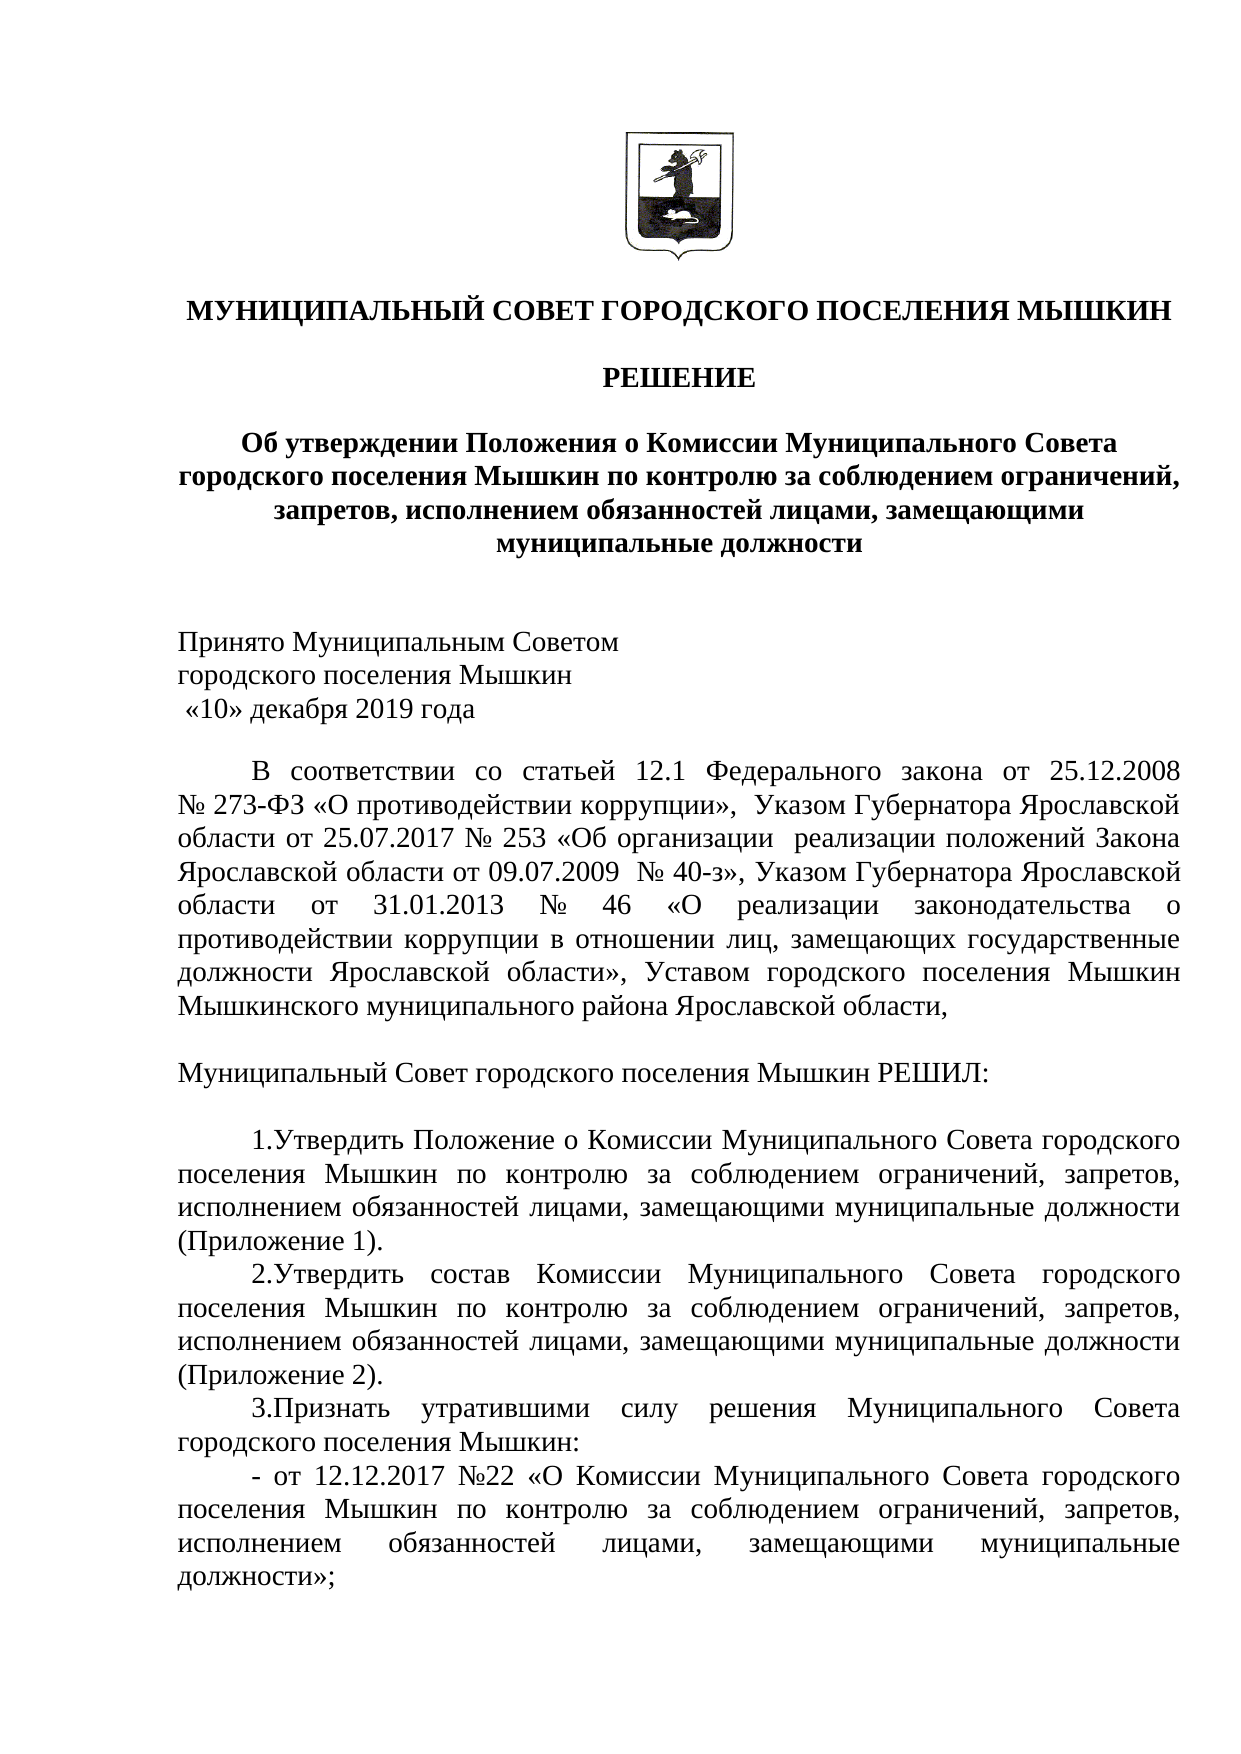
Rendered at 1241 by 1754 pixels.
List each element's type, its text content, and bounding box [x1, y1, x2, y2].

text - от 12.12.2017 №22 «О Комиссии Муниципального Совета городского поселения Мышкин по контролю за соблюдением ограничений, запретов, исполнением обязанностей лицами, замещающими муниципальные должности»; [177, 1458, 1181, 1592]
text «10» декабря 2019 года [177, 691, 1181, 724]
text 1.Утвердить Положение о Комиссии Муниципального Совета городского поселения Мышкин по контролю за соблюдением ограничений, запретов, исполнением обязанностей лицами, замещающими муниципальные должности (Приложение 1). [177, 1122, 1181, 1256]
text городского поселения Мышкин [177, 657, 1181, 691]
picture [613, 88, 745, 262]
text Об утверждении Положения о Комиссии Муниципального Совета городского поселения Мышкин по контролю за соблюдением ограничений, запретов, исполнением обязанностей лицами, замещающими муниципальные должности [177, 425, 1181, 559]
text 3.Признать утратившими силу решения Муниципального Совета городского поселения Мышкин: [177, 1391, 1181, 1458]
text Принято Муниципальным Советом [177, 624, 1181, 657]
text 2.Утвердить состав Комиссии Муниципального Совета городского поселения Мышкин по контролю за соблюдением ограничений, запретов, исполнением обязанностей лицами, замещающими муниципальные должности (Приложение 2). [177, 1256, 1181, 1391]
text В соответствии со статьей 12.1 Федерального закона от 25.12.2008 № 273-ФЗ «О противодействии коррупции», Указом Губернатора Ярославской области от 25.07.2017 № 253 «Об организации реализации положений Закона Ярославской области от 09.07.2009 № 40-з», Указом Губернатора Ярославской области от 31.01.2013 № 46 «О реализации законодательства о противодействии коррупции в отношении лиц, замещающих государственные должности Ярославской области», Уставом городского поселения Мышкин Мышкинского муниципального района Ярославской области, [177, 753, 1181, 1022]
text МУНИЦИПАЛЬНЫЙ СОВЕТ ГОРОДСКОГО ПОСЕЛЕНИЯ МЫШКИН [177, 293, 1181, 327]
text Муниципальный Совет городского поселения Мышкин РЕШИЛ: [177, 1055, 1181, 1089]
text РЕШЕНИЕ [177, 360, 1181, 394]
